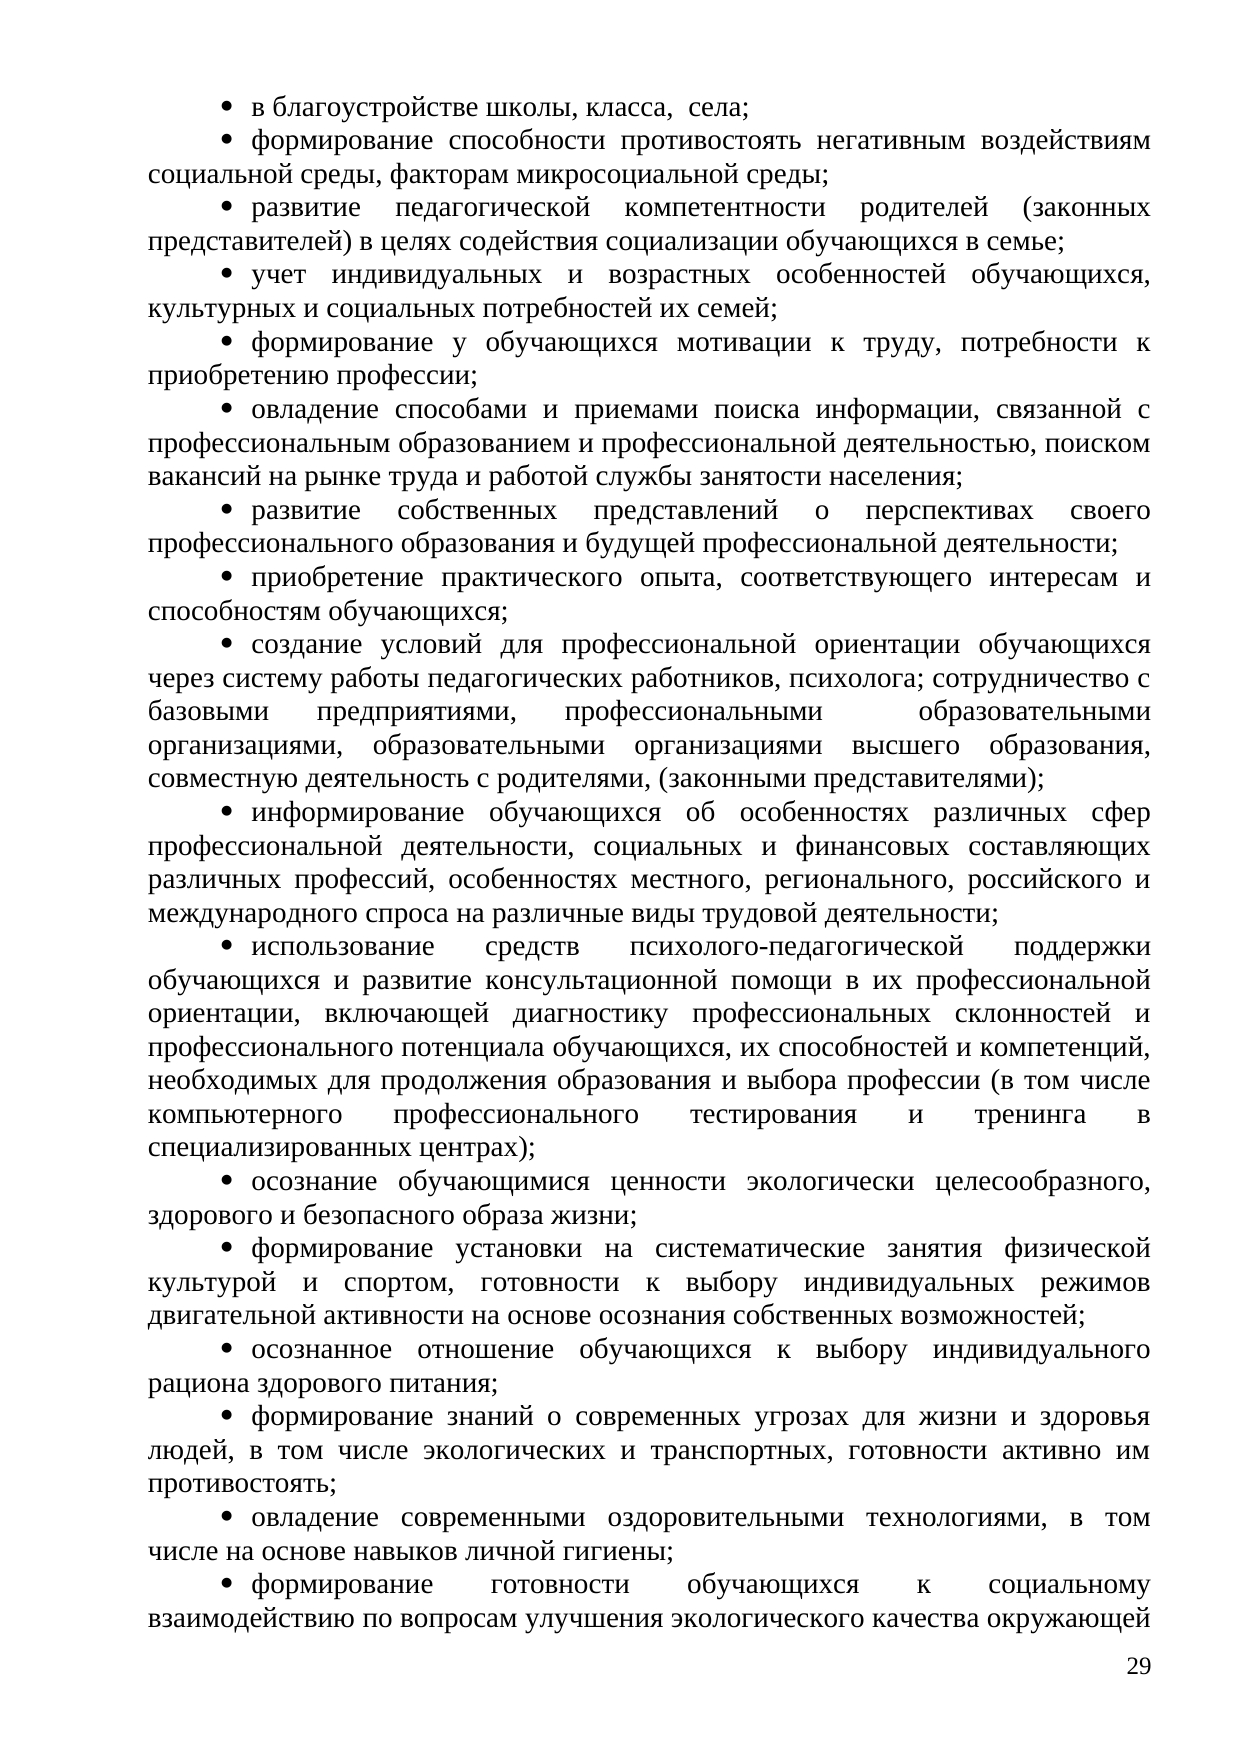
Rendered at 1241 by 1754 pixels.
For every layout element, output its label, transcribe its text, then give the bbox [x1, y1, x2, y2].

list участие обучающихся в деятельности производственных, творческих объединений, благотворительных организаций; [148, 256, 1152, 323]
list в благоустройстве школы, класса, села; [148, 357, 1152, 391]
list использование средств психолого-педагогической поддержки обучающихся и развитие консультационной помощи в их профессиональной ориентации, включающей диагностику профессиональных склонностей и профессионального потенциала обучающихся, их способностей и компетенций, необходимых для продолжения образования и выбора профессии (в том числе компьютерного профессионального тестирования и тренинга в специализированных центрах); [148, 1197, 1152, 1432]
list овладение способами и приемами поиска информации, связанной с профессиональным образованием и профессиональной деятельностью, поиском вакансий на рынке труда и работой службы занятости населения; [148, 659, 1152, 760]
list в экологическом просвещении сверстников, родителей, населения; [148, 323, 1152, 357]
list осознание обучающимися ценности экологически целесообразного, здорового и безопасного образа жизни; [148, 1432, 1152, 1499]
list информирование обучающихся об особенностях различных сфер профессиональной деятельности, социальных и финансовых составляющих различных профессий, особенностях местного, регионального, российского и международного спроса на различные виды трудовой деятельности; [148, 1062, 1152, 1197]
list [148, 89, 1152, 256]
list учет индивидуальных и возрастных особенностей обучающихся, культурных и социальных потребностей их семей; [148, 525, 1152, 592]
list формирование установки на систематические занятия физической культурой и спортом, готовности к выбору индивидуальных режимов двигательной активности на основе осознания собственных возможностей; [148, 1499, 1152, 1599]
list развитие педагогической компетентности родителей (законных представителей) в целях содействия социализации обучающихся в семье; [148, 458, 1152, 525]
list приобретение практического опыта, соответствующего интересам и способностям обучающихся; [148, 827, 1152, 895]
list развитие собственных представлений о перспективах своего профессионального образования и будущей профессиональной деятельности; [148, 760, 1152, 827]
list формирование у обучающихся мотивации к труду, потребности к приобретению профессии; [148, 592, 1152, 659]
list создание условий для профессиональной ориентации обучающихся через систему работы педагогических работников, психолога; сотрудничество с базовыми предприятиями, профессиональными образовательными организациями, образовательными организациями высшего образования, совместную деятельность с родителями, (законными представителями); [148, 895, 1152, 1062]
list формирование способности противостоять негативным воздействиям социальной среды, факторам микросоциальной среды; [148, 391, 1152, 458]
